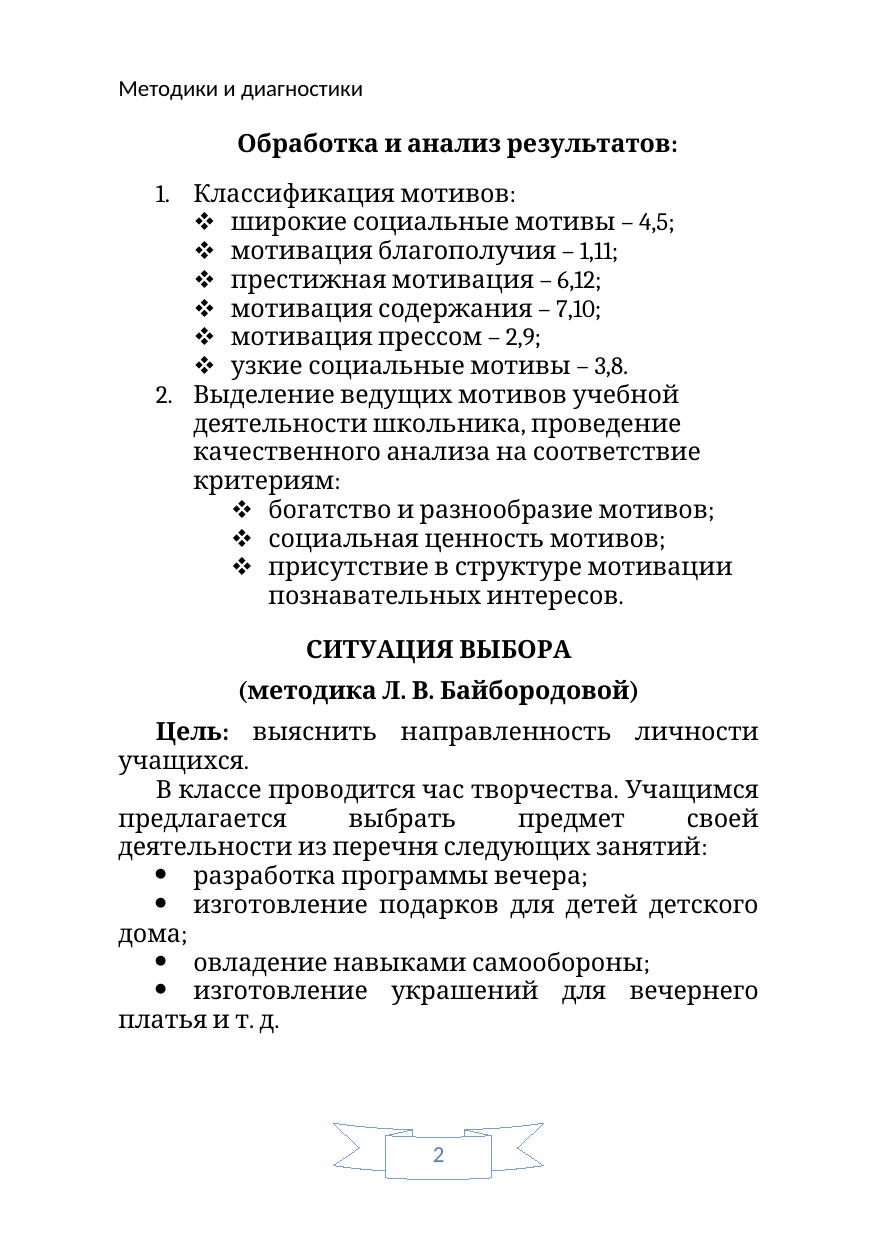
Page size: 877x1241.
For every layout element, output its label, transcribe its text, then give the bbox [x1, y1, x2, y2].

list Выделение ведущих мотивов учебной деятельности школьника, проведение качественного анализа на соответствие критериям: [156, 381, 759, 496]
list изготовление украшений для вечернего платья и т. д. [118, 977, 759, 1035]
list широкие социальные мотивы – 4,5; [193, 208, 759, 237]
text Цель: выяснить направленность личности учащихся. [118, 718, 759, 776]
list узкие социальные мотивы – 3,8. [193, 352, 759, 381]
list присутствие в структуре мотивации познавательных интересов. [231, 553, 759, 611]
list богатство и разнообразие мотивов; [231, 496, 759, 524]
list мотивация прессом – 2,9; [193, 323, 759, 352]
text (методика Л. В. Байбородовой) [118, 677, 759, 706]
list разработка программы вечера; [118, 862, 759, 891]
text Обработка и анализ результатов: [156, 130, 759, 159]
list изготовление подарков для детей детского дома; [118, 891, 759, 948]
text В классе проводится час творчества. Учащимся предлагается выбрать предмет своей деятельности из перечня следующих занятий: [118, 776, 759, 862]
list социальная ценность мотивов; [231, 524, 759, 553]
list мотивация благополучия – 1,11; [193, 237, 759, 266]
list мотивация содержания – 7,10; [193, 294, 759, 323]
list Классификация мотивов: [156, 179, 759, 208]
list овладение навыками самообороны; [118, 948, 759, 977]
list престижная мотивация – 6,12; [193, 266, 759, 294]
text СИТУАЦИЯ ВЫБОРА [118, 636, 759, 664]
